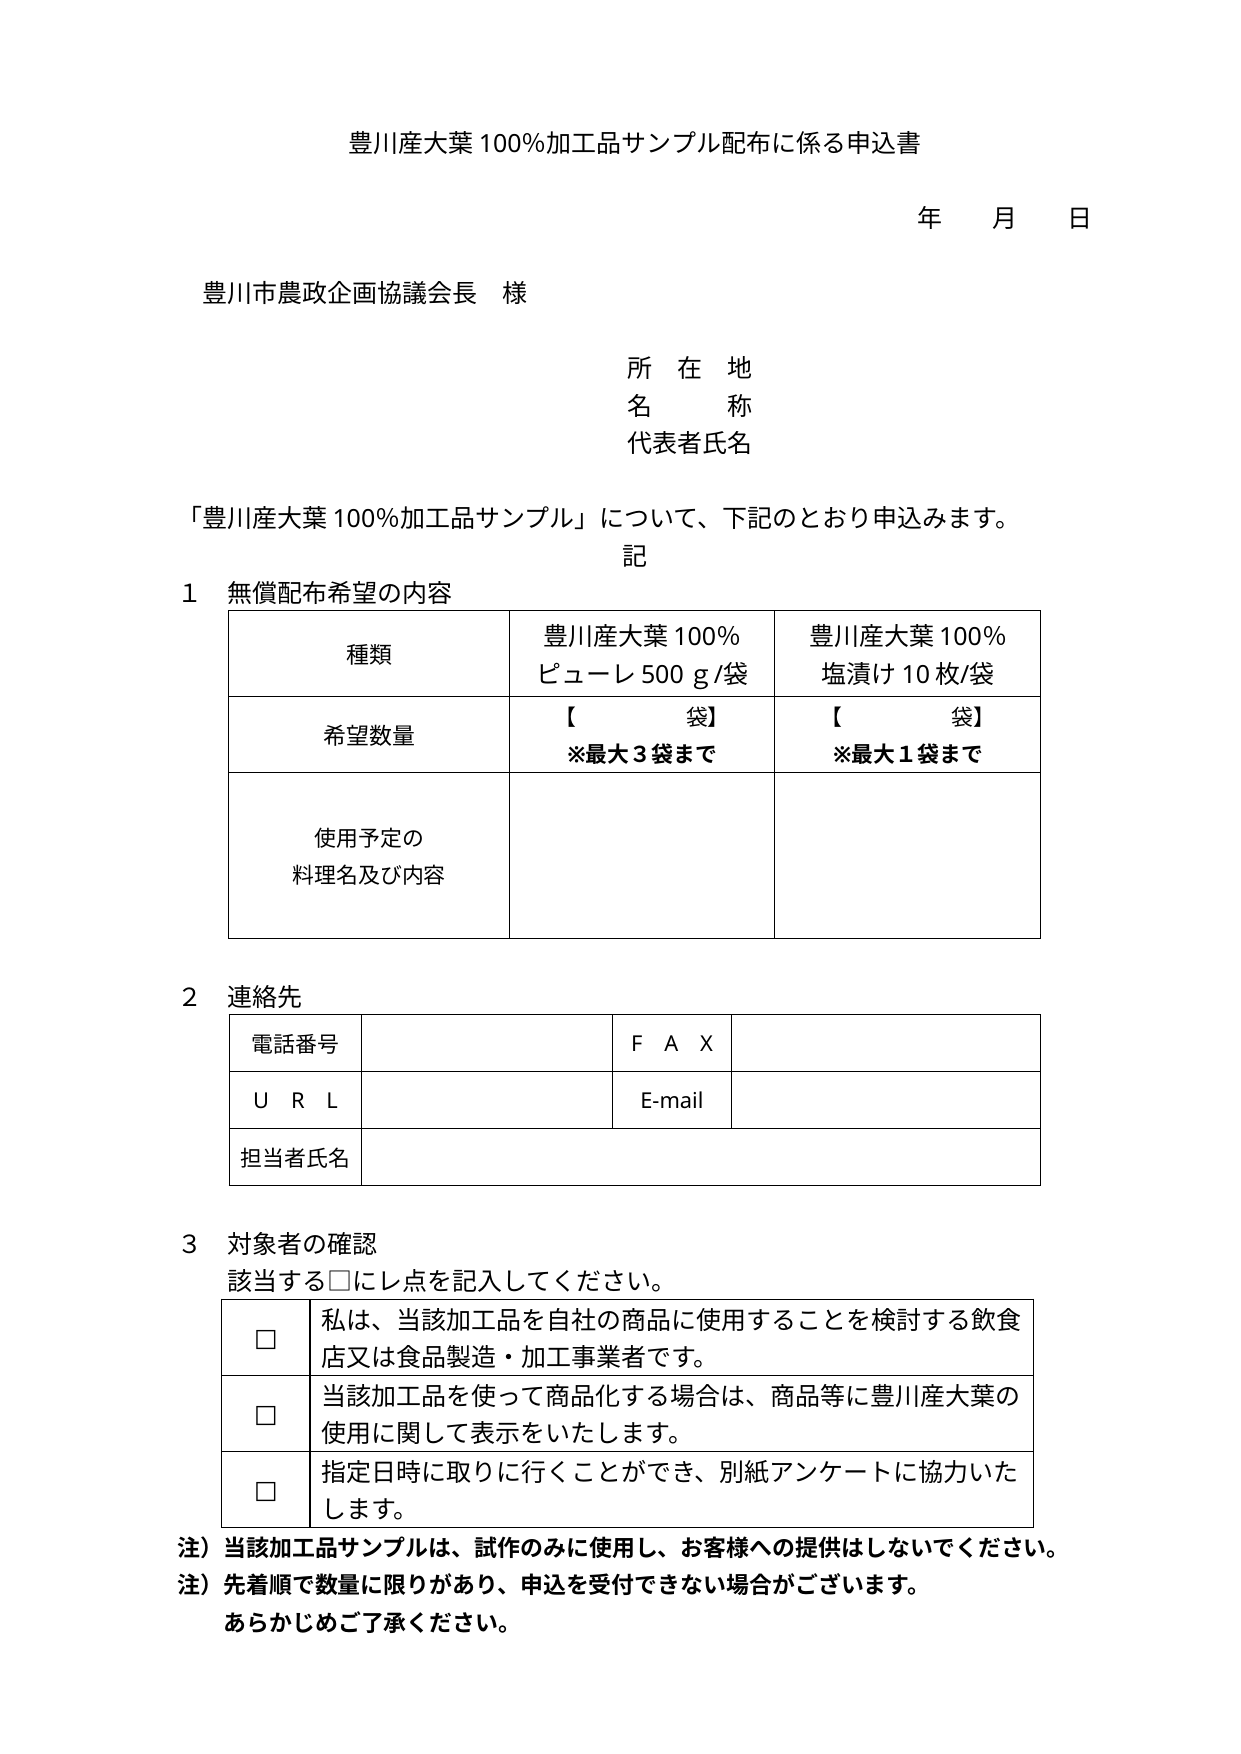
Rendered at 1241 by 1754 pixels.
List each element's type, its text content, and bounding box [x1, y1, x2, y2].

table_header 種類 [229, 611, 509, 696]
table_cell □ [222, 1376, 309, 1451]
table_header [362, 1015, 612, 1071]
table_cell 担当者氏名 [230, 1129, 361, 1185]
table_cell [732, 1072, 1040, 1128]
subtitle 記 [177, 535, 1092, 573]
text ３ 対象者の確認 [177, 1223, 1092, 1261]
table_header [732, 1015, 1040, 1071]
table_cell 希望数量 [229, 697, 509, 772]
table_header □ [222, 1300, 309, 1374]
table_header 私は、当該加工品を自社の商品に使用することを検討する飲食店又は食品製造・加工事業者です。 [311, 1300, 1033, 1374]
table_header 豊川産大葉100％ 塩漬け10枚/袋 [775, 611, 1040, 696]
text 注）当該加工品サンプルは、試作のみに使用し、お客様への提供はしないでください。 [177, 1528, 1092, 1565]
text 豊川市農政企画協議会長 様 [177, 273, 1092, 310]
text 年 月 日 [177, 198, 1092, 235]
text 代表者氏名 [177, 423, 1092, 460]
table_cell E-mail [613, 1072, 731, 1128]
text あらかじめご了承ください。 [177, 1603, 1092, 1640]
table_cell 【 袋】 ※最大１袋まで [775, 697, 1040, 772]
table_cell 【 袋】 ※最大３袋まで [510, 697, 774, 772]
table_cell [362, 1072, 612, 1128]
text 「豊川産大葉100％加工品サンプル」について、下記のとおり申込みます。 [177, 498, 1092, 535]
table_cell [775, 773, 1040, 938]
table_cell 使用予定の 料理名及び内容 [229, 773, 509, 938]
text 注）先着順で数量に限りがあり、申込を受付できない場合がございます。 [177, 1565, 1092, 1603]
table_cell [510, 773, 774, 938]
table_header 電話番号 [230, 1015, 361, 1071]
text １ 無償配布希望の内容 [177, 573, 1092, 610]
text 所 在 地 [177, 348, 1092, 385]
table_cell □ [222, 1452, 309, 1527]
table_cell 指定日時に取りに行くことができ、別紙アンケートに協力いたします。 [311, 1452, 1033, 1527]
text ２ 連絡先 [177, 977, 1092, 1014]
text 豊川産大葉100％加工品サンプル配布に係る申込書 [177, 123, 1092, 160]
table_header 豊川産大葉100％ ピューレ500ｇ/袋 [510, 611, 774, 696]
table_cell [362, 1129, 1040, 1185]
text 該当する□にレ点を記入してください。 [177, 1261, 1092, 1298]
table_cell 当該加工品を使って商品化する場合は、商品等に豊川産大葉の使用に関して表示をいたします。 [311, 1376, 1033, 1451]
text 名 称 [177, 385, 1092, 423]
table_cell U R L [230, 1072, 361, 1128]
table_header F A X [613, 1015, 731, 1071]
